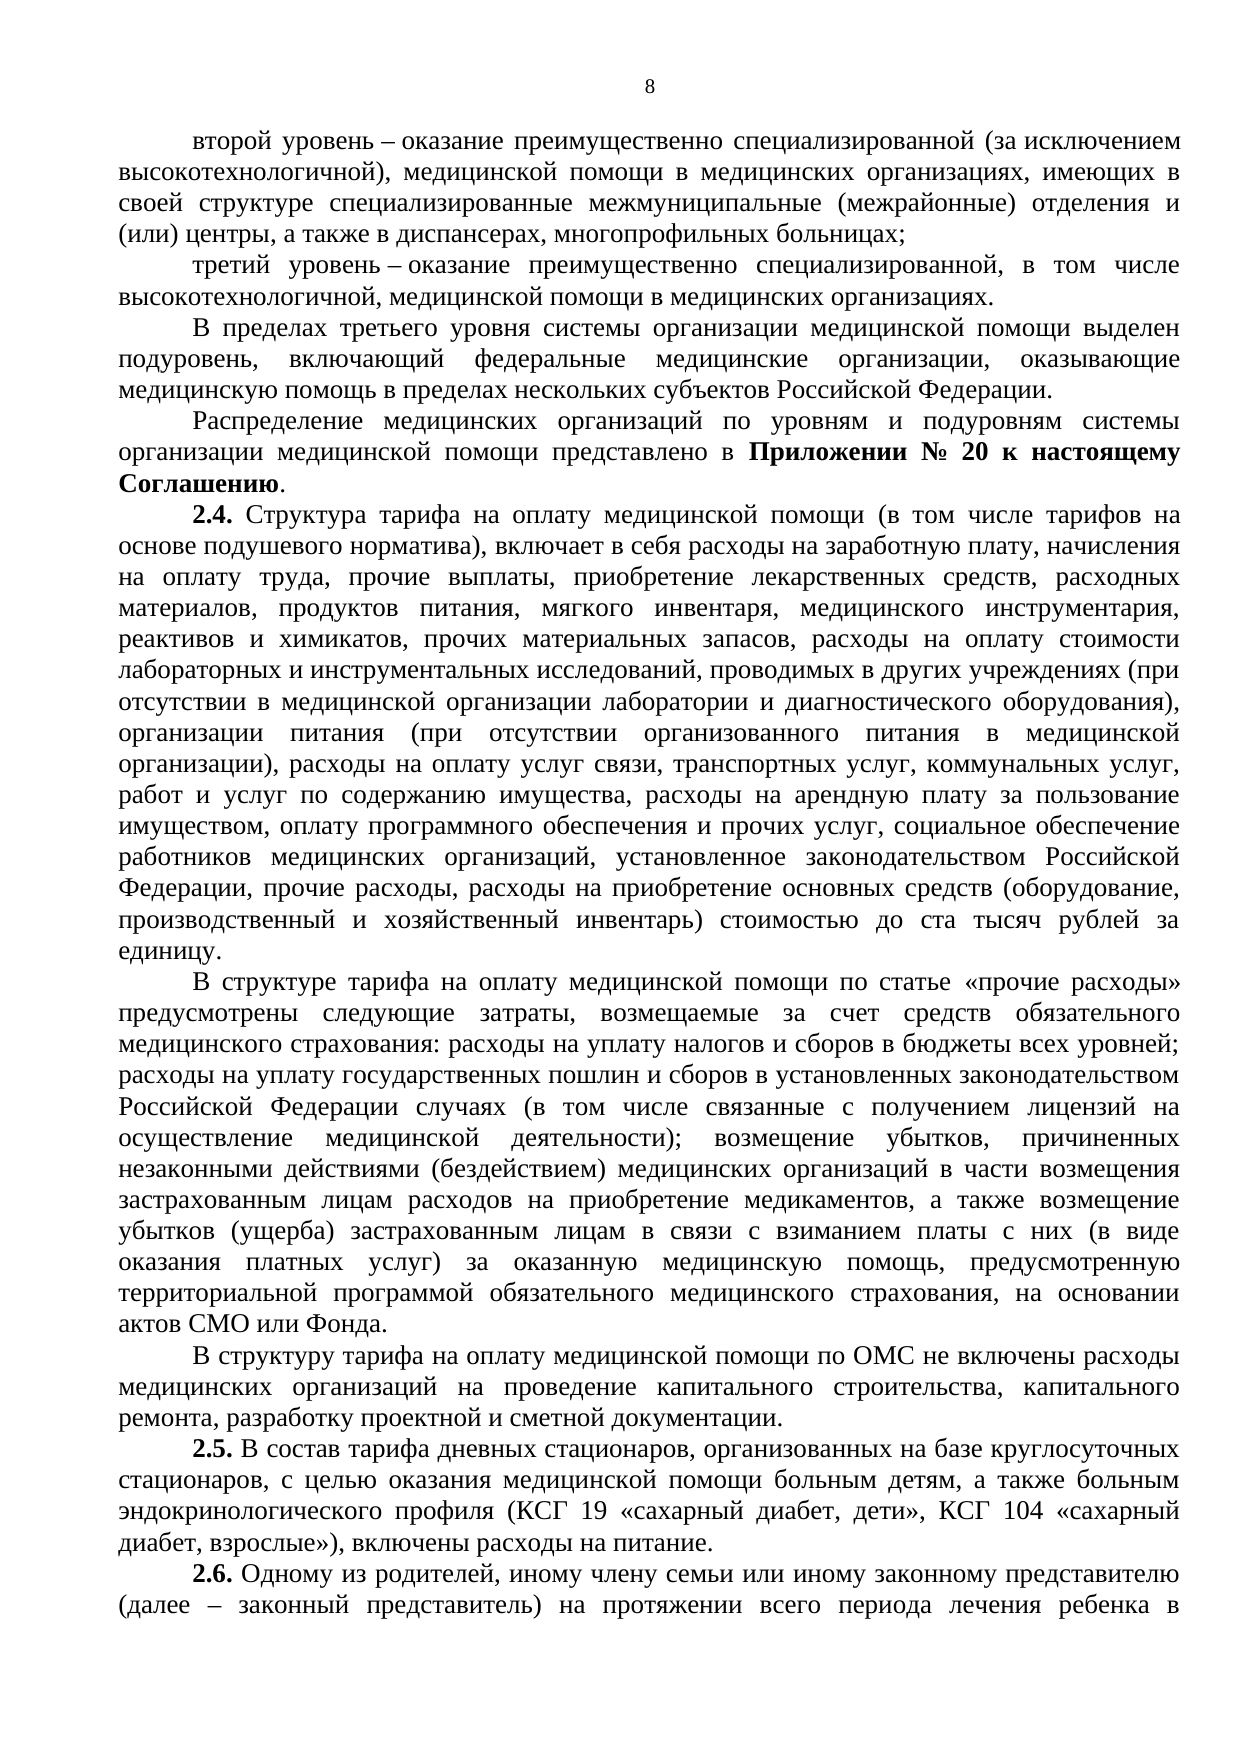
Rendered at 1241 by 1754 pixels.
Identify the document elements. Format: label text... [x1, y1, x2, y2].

text третий уровень – оказание преимущественно специализированной, в том числе высокотехнологичной, медицинской помощи в медицинских организациях. [118, 249, 1181, 311]
text В структуре тарифа на оплату медицинской помощи по статье «прочие расходы» предусмотрены следующие затраты, возмещаемые за счет средств обязательного медицинского страхования: расходы на уплату налогов и сборов в бюджеты всех уровней; расходы на уплату государственных пошлин и сборов в установленных законодательством Российской Федерации случаях (в том числе связанные с получением лицензий на осуществление медицинской деятельности); возмещение убытков, причиненных незаконными действиями (бездействием) медицинских организаций в части возмещения застрахованным лицам расходов на приобретение медикаментов, а также возмещение убытков (ущерба) застрахованным лицам в связи с взиманием платы с них (в виде оказания платных услуг) за оказанную медицинскую помощь, предусмотренную территориальной программой обязательного медицинского страхования, на основании актов СМО или Фонда. [118, 965, 1181, 1339]
text второй уровень – оказание преимущественно специализированной (за исключением высокотехнологичной), медицинской помощи в медицинских организациях, имеющих в своей структуре специализированные межмуниципальные (межрайонные) отделения и (или) центры, а также в диспансерах, многопрофильных больницах; [118, 124, 1181, 249]
text В пределах третьего уровня системы организации медицинской помощи выделен подуровень, включающий федеральные медицинские организации, оказывающие медицинскую помощь в пределах нескольких субъектов Российской Федерации. [118, 311, 1181, 404]
text 2.4. Структура тарифа на оплату медицинской помощи (в том числе тарифов на основе подушевого норматива), включает в себя расходы на заработную плату, начисления на оплату труда, прочие выплаты, приобретение лекарственных средств, расходных материалов, продуктов питания, мягкого инвентаря, медицинского инструментария, реактивов и химикатов, прочих материальных запасов, расходы на оплату стоимости лабораторных и инструментальных исследований, проводимых в других учреждениях (при отсутствии в медицинской организации лаборатории и диагностического оборудования), организации питания (при отсутствии организованного питания в медицинской организации), расходы на оплату услуг связи, транспортных услуг, коммунальных услуг, работ и услуг по содержанию имущества, расходы на арендную плату за пользование имуществом, оплату программного обеспечения и прочих услуг, социальное обеспечение работников медицинских организаций, установленное законодательством Российской Федерации, прочие расходы, расходы на приобретение основных средств (оборудование, производственный и хозяйственный инвентарь) стоимостью до ста тысяч рублей за единицу. [118, 498, 1181, 965]
text Распределение медицинских организаций по уровням и подуровням системы организации медицинской помощи представлено в Приложении № 20 к настоящему Соглашению. [118, 404, 1181, 498]
text 2.5. В состав тарифа дневных стационаров, организованных на базе круглосуточных стационаров, с целью оказания медицинской помощи больным детям, а также больным эндокринологического профиля (КСГ 19 «сахарный диабет, дети», КСГ 104 «сахарный диабет, взрослые»), включены расходы на питание. [118, 1432, 1181, 1557]
text В структуру тарифа на оплату медицинской помощи по ОМС не включены расходы медицинских организаций на проведение капитального строительства, капитального ремонта, разработку проектной и сметной документации. [118, 1339, 1181, 1432]
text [118, 1557, 1181, 1619]
